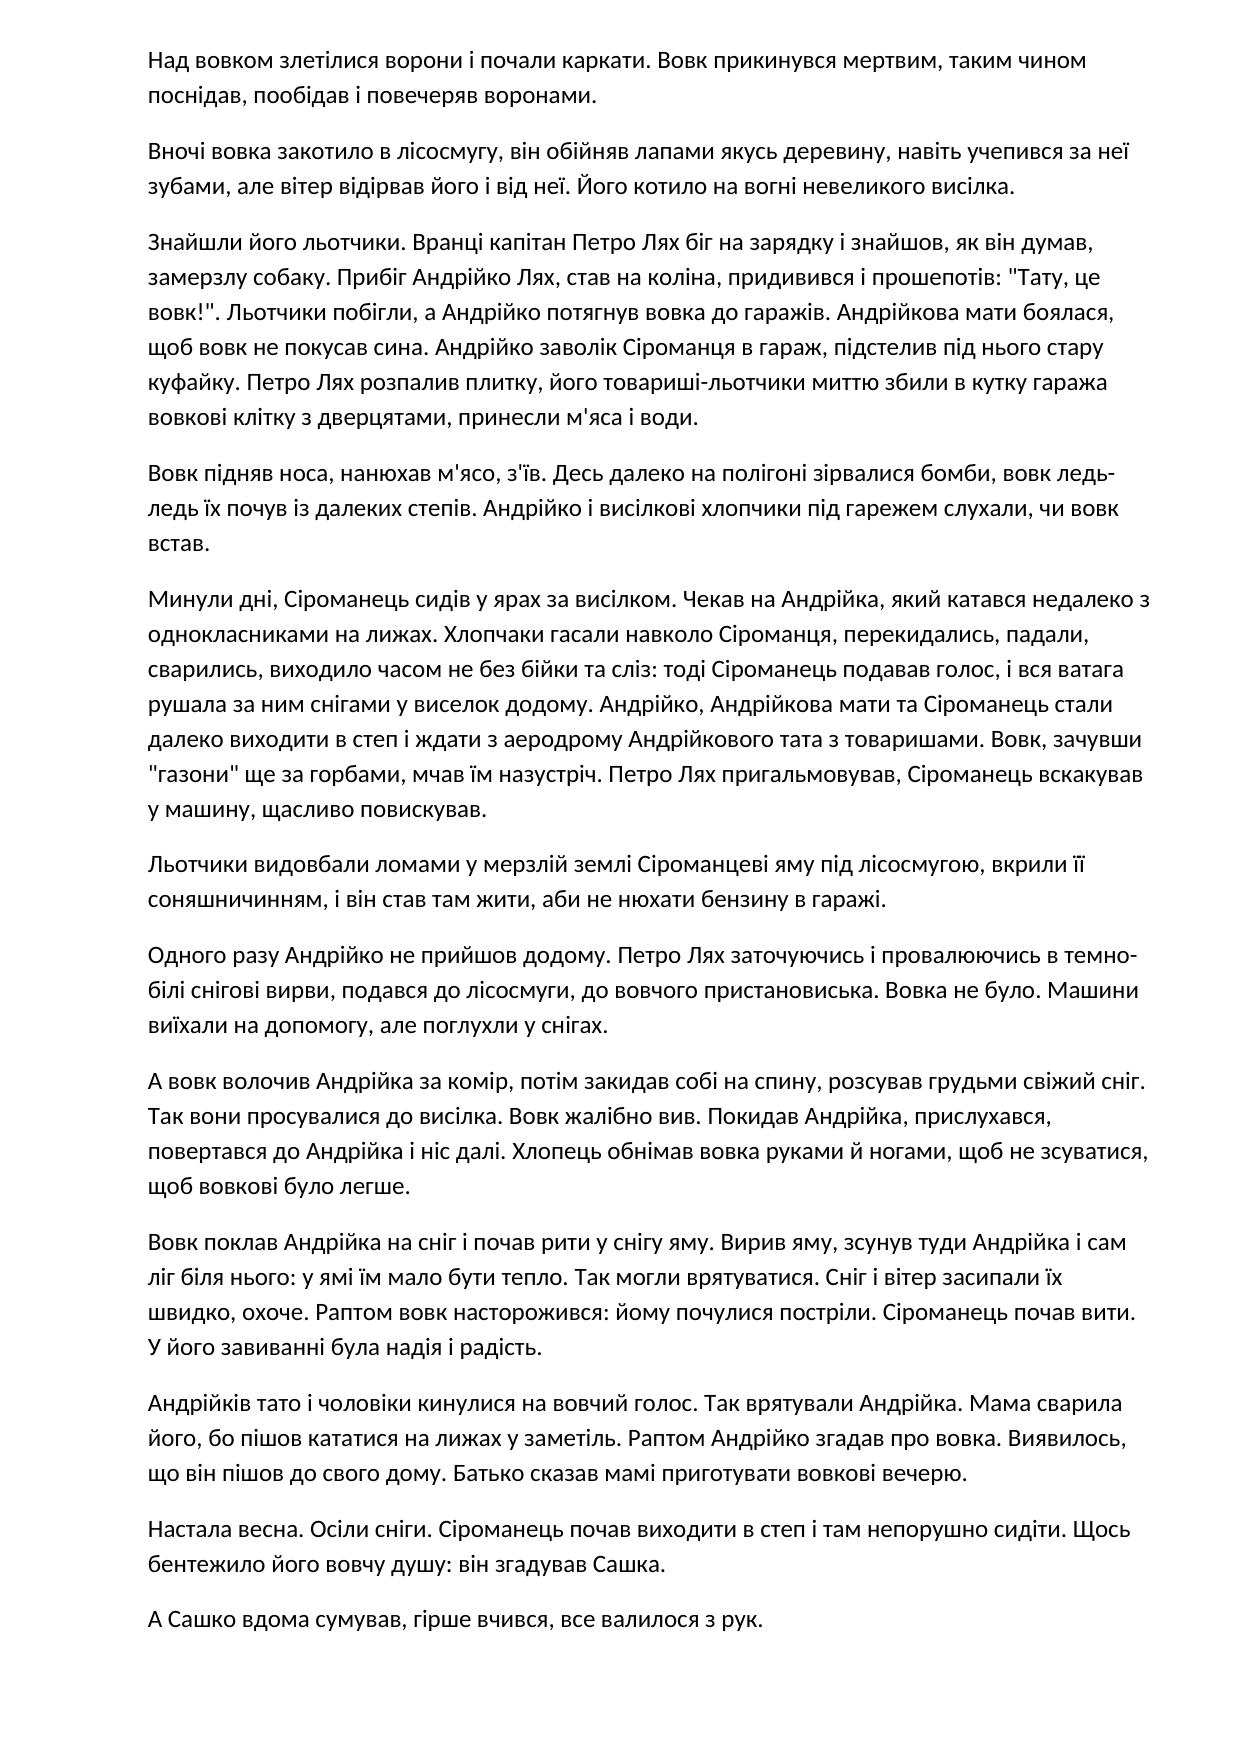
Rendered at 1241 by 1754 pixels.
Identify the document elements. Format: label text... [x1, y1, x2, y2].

text Над вовком злетілися ворони і почали каркати. Вовк прикинувся мертвим, таким чином поснідав, пообідав і повечеряв воронами. [148, 44, 1152, 110]
text Андрійків тато і чоловіки кинулися на вовчий голос. Так врятували Андрійка. Мама сварила його, бо пішов кататися на лижах у заметіль. Раптом Андрійко згадав про вовка. Виявилось, що він пішов до свого дому. Батько сказав мамі приготувати вовкові вечерю. [148, 1387, 1152, 1487]
text Вночі вовка закотило в лісосмугу, він обійняв лапами якусь деревину, навіть учепився за неї зубами, але вітер відірвав його і від неї. Його котило на вогні невеликого висілка. [148, 135, 1152, 201]
text Вовк підняв носа, нанюхав м'ясо, з'їв. Десь далеко на полігоні зірвалися бомби, вовк ледь-ледь їх почув із далеких степів. Андрійко і висілкові хлопчики під гарежем слухали, чи вовк встав. [148, 457, 1152, 557]
text Льотчики видовбали ломами у мерзлій землі Сіроманцеві яму під лісосмугою, вкрили її соняшничинням, і він став там жити, аби не нюхати бензину в гаражі. [148, 848, 1152, 914]
text А Сашко вдома сумував, гірше вчився, все валилося з рук. [148, 1603, 1152, 1634]
text Вовк поклав Андрійка на сніг і почав рити у снігу яму. Вирив яму, зсунув туди Андрійка і сам ліг біля нього: у ямі їм мало бути тепло. Так могли врятуватися. Сніг і вітер засипали їх швидко, охоче. Раптом вовк насторожився: йому почулися постріли. Сіроманець почав вити. У його завиванні була надія і радість. [148, 1226, 1152, 1362]
text Настала весна. Осіли сніги. Сіроманець почав виходити в степ і там непорушно сидіти. Щось бентежило його вовчу душу: він згадував Сашка. [148, 1513, 1152, 1578]
text Минули дні, Сіроманець сидів у ярах за висілком. Чекав на Андрійка, який катався недалеко з однокласниками на лижах. Хлопчаки гасали навколо Сіроманця, перекидались, падали, сварились, виходило часом не без бійки та сліз: тоді Сіроманець подавав голос, і вся ватага рушала за ним снігами у виселок додому. Андрійко, Андрійкова мати та Сіроманець стали далеко виходити в степ і ждати з аеродрому Андрійкового тата з товаришами. Вовк, зачувши "газони" ще за горбами, мчав їм назустріч. Петро Лях пригальмовував, Сіроманець вскакував у машину, щасливо повискував. [148, 583, 1152, 823]
text А вовк волочив Андрійка за комір, потім закидав собі на спину, розсував грудьми свіжий сніг. Так вони просувалися до висілка. Вовк жалібно вив. Покидав Андрійка, прислухався, повертався до Андрійка і ніс далі. Хлопець обнімав вовка руками й ногами, щоб не зсуватися, щоб вовкові було легше. [148, 1065, 1152, 1201]
text Знайшли його льотчики. Вранці капітан Петро Лях біг на зарядку і знайшов, як він думав, замерзлу собаку. Прибіг Андрійко Лях, став на коліна, придивився і прошепотів: "Тату, це вовк!". Льотчики побігли, а Андрійко потягнув вовка до гаражів. Андрійкова мати боялася, щоб вовк не покусав сина. Андрійко заволік Сіроманця в гараж, підстелив під нього стару куфайку. Петро Лях розпалив плитку, його товариші-льотчики миттю збили в кутку гаража вовкові клітку з дверцятами, принесли м'яса і води. [148, 226, 1152, 432]
text Одного разу Андрійко не прийшов додому. Петро Лях заточуючись і провалюючись в темно-білі снігові вирви, подався до лісосмуги, до вовчого пристановиська. Вовка не було. Машини виїхали на допомогу, але поглухли у снігах. [148, 939, 1152, 1040]
